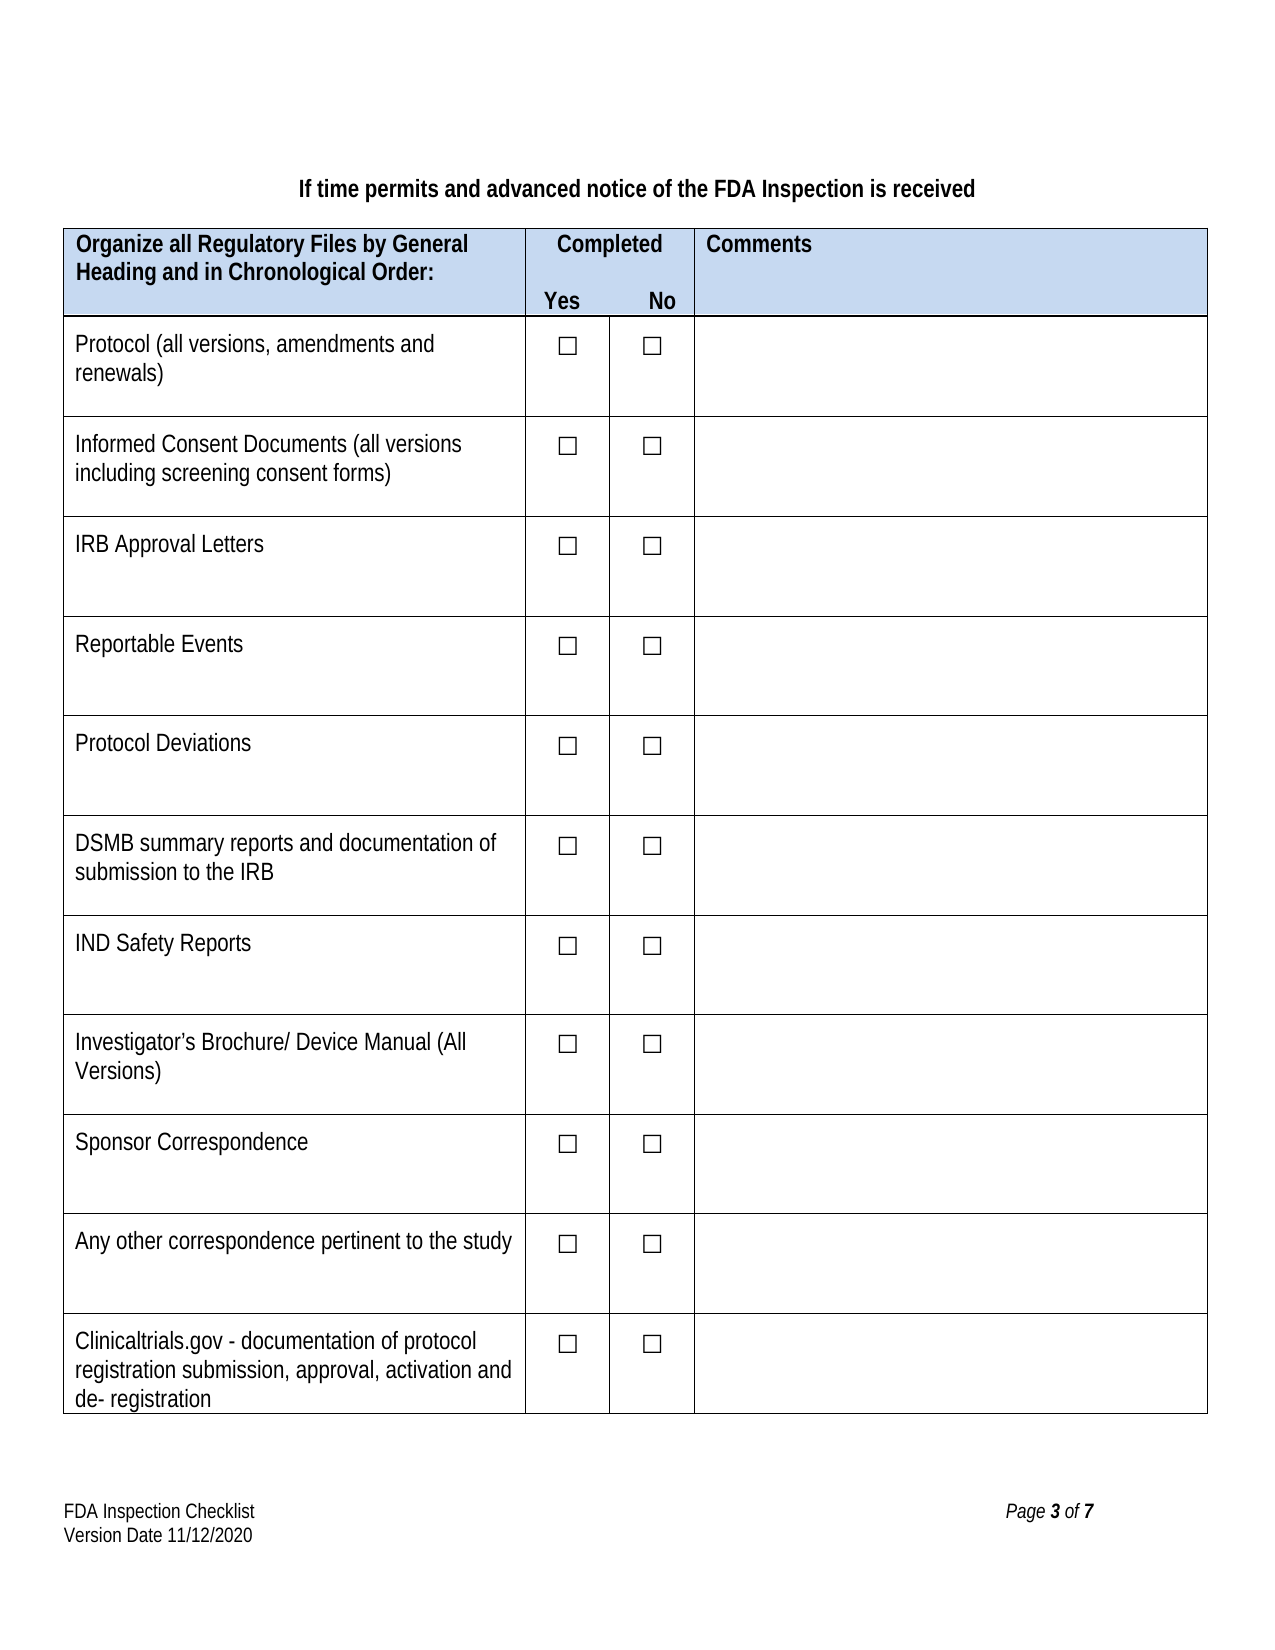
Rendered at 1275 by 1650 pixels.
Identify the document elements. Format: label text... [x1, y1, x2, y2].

table_cell [610, 517, 694, 616]
table_cell [610, 1115, 694, 1213]
table_cell [695, 1214, 1207, 1313]
table_cell [526, 417, 609, 516]
table_header Comments [695, 229, 1207, 314]
table_cell [610, 617, 694, 714]
table_header [695, 317, 1207, 416]
table_cell [610, 1015, 694, 1114]
table_cell [695, 1314, 1207, 1413]
table_cell [610, 916, 694, 1014]
table_cell [695, 417, 1207, 516]
table_cell Informed Consent Documents (all versions including screening consent forms) [64, 417, 525, 516]
table_cell [695, 916, 1207, 1014]
table_cell [695, 816, 1207, 914]
table_header Completed Yes No [526, 229, 694, 314]
table_cell [695, 1115, 1207, 1213]
table_cell DSMB summary reports and documentation of submission to the IRB [64, 816, 525, 914]
table_header Protocol (all versions, amendments and renewals) [64, 317, 525, 416]
table_header [610, 317, 694, 416]
table_cell [526, 916, 609, 1014]
table_cell [526, 1115, 609, 1213]
table_header Organize all Regulatory Files by General Heading and in Chronological Order: [64, 229, 525, 314]
table_cell [526, 1015, 609, 1114]
table_cell [526, 816, 609, 914]
table_cell [695, 1015, 1207, 1114]
table_cell Clinicaltrials.gov - documentation of protocol registration submission, approval, activation and de- registration [64, 1314, 525, 1413]
table_cell [526, 517, 609, 616]
table_cell [526, 716, 609, 814]
table_cell Sponsor Correspondence [64, 1115, 525, 1213]
table_cell IRB Approval Letters [64, 517, 525, 616]
table_header [526, 317, 609, 416]
table_cell [526, 617, 609, 714]
table_cell [526, 1314, 609, 1413]
table_cell [610, 1214, 694, 1313]
table_cell [610, 1314, 694, 1413]
table_cell Reportable Events [64, 617, 525, 714]
text If time permits and advanced notice of the FDA Inspection is received [120, 174, 1155, 202]
table_cell [695, 617, 1207, 714]
table_cell IND Safety Reports [64, 916, 525, 1014]
table_cell Protocol Deviations [64, 716, 525, 814]
table_cell Investigator’s Brochure/ Device Manual (All Versions) [64, 1015, 525, 1114]
table_cell [610, 816, 694, 914]
table_cell [526, 1214, 609, 1313]
table_cell [695, 517, 1207, 616]
table_cell [610, 417, 694, 516]
table_cell Any other correspondence pertinent to the study [64, 1214, 525, 1313]
table_cell [695, 716, 1207, 814]
table_cell [610, 716, 694, 814]
